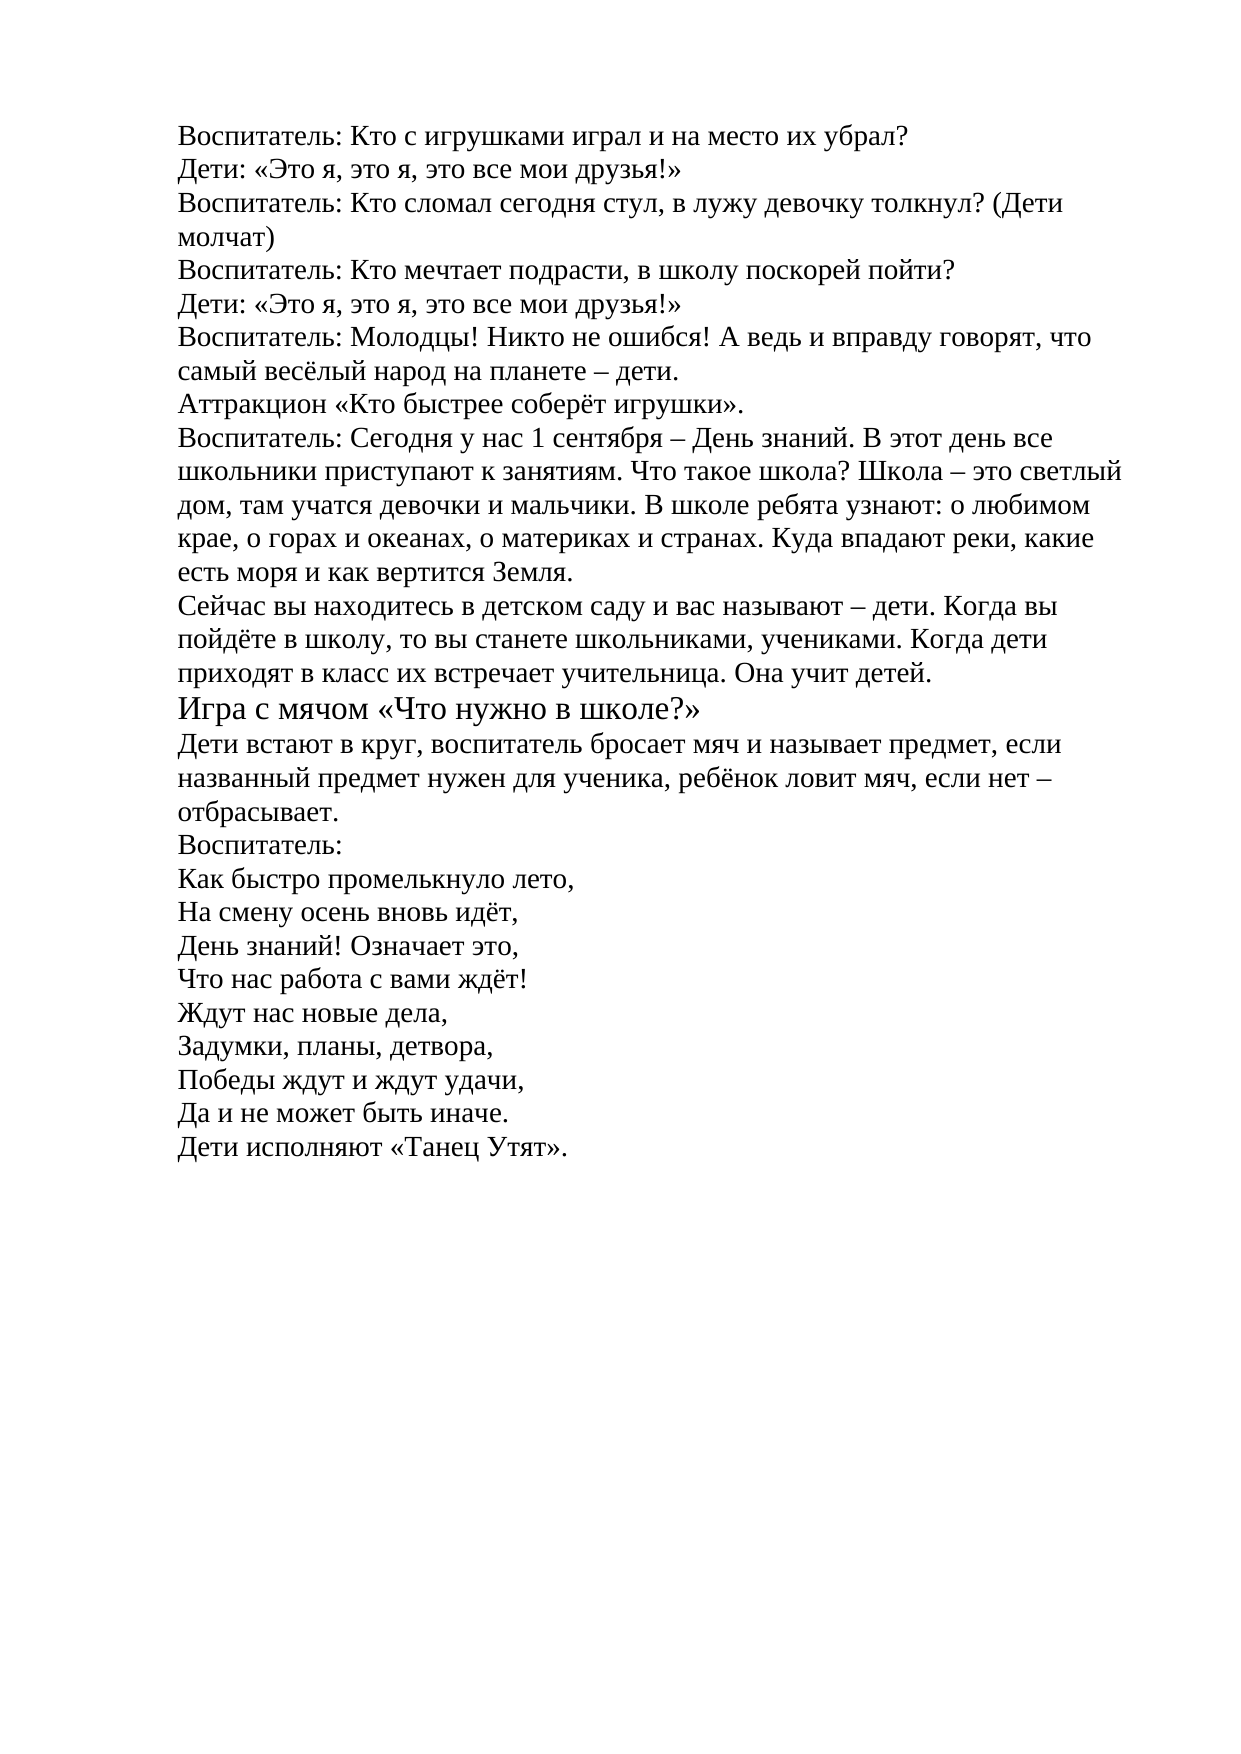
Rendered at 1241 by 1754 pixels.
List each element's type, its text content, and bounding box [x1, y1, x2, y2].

text День знаний! Означает это, [177, 928, 1152, 961]
text Воспитатель: Молодцы! Никто не ошибся! А ведь и вправду говорят, что самый весёлый народ на планете – дети. [177, 319, 1152, 386]
text Воспитатель: [177, 827, 1152, 861]
text Задумки, планы, детвора, [177, 1028, 1152, 1062]
text Сейчас вы находитесь в детском саду и вас называют – дети. Когда вы пойдёте в школу, то вы станете школьниками, учениками. Когда дети приходят в класс их встречает учительница. Она учит детей. [177, 588, 1152, 688]
text На смену осень вновь идёт, [177, 894, 1152, 928]
text Воспитатель: Кто с игрушками играл и на место их убрал? [177, 118, 1152, 152]
text Что нас работа с вами ждёт! [177, 961, 1152, 995]
text Да и не может быть иначе. [177, 1096, 1152, 1129]
text Воспитатель: Сегодня у нас 1 сентября – День знаний. В этот день все школьники приступают к занятиям. Что такое школа? Школа – это светлый дом, там учатся девочки и мальчики. В школе ребята узнают: о любимом крае, о горах и океанах, о материках и странах. Куда впадают реки, какие есть моря и как вертится Земля. [177, 420, 1152, 588]
text Дети исполняют «Танец Утят». [177, 1129, 1152, 1163]
text Воспитатель: Кто мечтает подрасти, в школу поскорей пойти? [177, 252, 1152, 286]
text Дети встают в круг, воспитатель бросает мяч и называет предмет, если названный предмет нужен для ученика, ребёнок ловит мяч, если нет – отбрасывает. [177, 727, 1152, 827]
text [177, 152, 1152, 185]
text Победы ждут и ждут удачи, [177, 1062, 1152, 1096]
text Как быстро промелькнуло лето, [177, 861, 1152, 894]
text Воспитатель: Кто сломал сегодня стул, в лужу девочку толкнул? (Дети молчат) [177, 185, 1152, 252]
text Аттракцион «Кто быстрее соберёт игрушки». [177, 386, 1152, 420]
text Ждут нас новые дела, [177, 995, 1152, 1028]
text Игра с мячом «Что нужно в школе?» [177, 688, 1152, 727]
text Дети: «Это я, это я, это все мои друзья!» [177, 286, 1152, 319]
